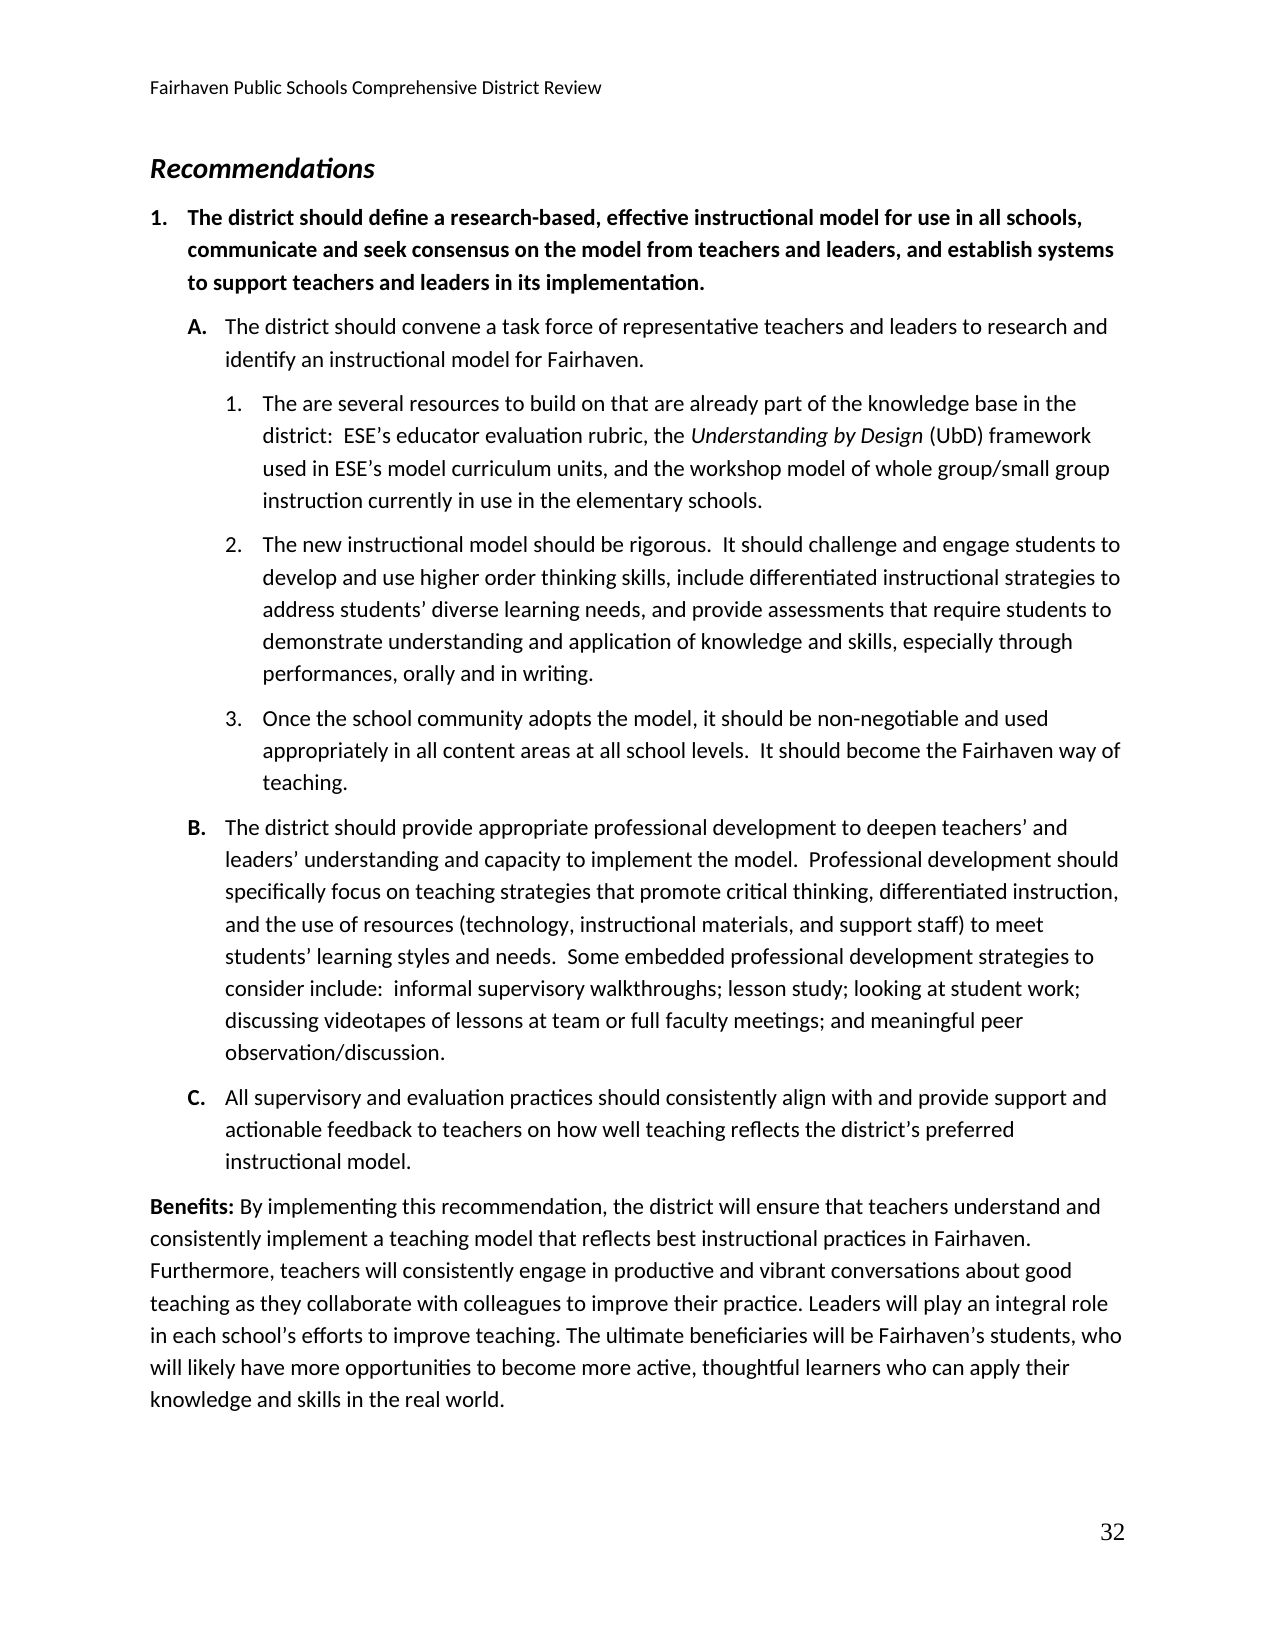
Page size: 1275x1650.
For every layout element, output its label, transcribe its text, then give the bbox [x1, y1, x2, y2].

list The new instructional model should be rigorous. It should challenge and engage students to develop and use higher order thinking skills, include differentiated instructional strategies to address students’ diverse learning needs, and provide assessments that require students to demonstrate understanding and application of knowledge and skills, especially through performances, orally and in writing. [225, 531, 1125, 687]
list The district should convene a task force of representative teachers and leaders to research and identify an instructional model for Fairhaven. [187, 312, 1125, 373]
text Recommendations [150, 150, 1125, 186]
list Once the school community adopts the model, it should be non-negotiable and used appropriately in all content areas at all school levels. It should become the Fairhaven way of teaching. [225, 704, 1125, 796]
list All supervisory and evaluation practices should consistently align with and provide support and actionable feedback to teachers on how well teaching reflects the district’s preferred instructional model. [187, 1083, 1125, 1176]
list The district should provide appropriate professional development to deepen teachers’ and leaders’ understanding and capacity to implement the model. Professional development should specifically focus on teaching strategies that promote critical thinking, differentiated instruction, and the use of resources (technology, instructional materials, and support staff) to meet students’ learning styles and needs. Some embedded professional development strategies to consider include: informal supervisory walkthroughs; lesson study; looking at student work; discussing videotapes of lessons at team or full faculty meetings; and meaningful peer observation/discussion. [187, 813, 1125, 1066]
list The are several resources to build on that are already part of the knowledge base in the district: ESE’s educator evaluation rubric, the Understanding by Design (UbD) framework used in ESE’s model curriculum units, and the workshop model of whole group/small group instruction currently in use in the elementary schools. [225, 389, 1125, 514]
text 1. The district should define a research-based, effective instructional model for use in all schools, communicate and seek consensus on the model from teachers and leaders, and establish systems to support teachers and leaders in its implementation. [150, 203, 1125, 296]
text Benefits: By implementing this recommendation, the district will ensure that teachers understand and consistently implement a teaching model that reflects best instructional practices in Fairhaven. Furthermore, teachers will consistently engage in productive and vibrant conversations about good teaching as they collaborate with colleagues to improve their practice. Leaders will play an integral role in each school’s efforts to improve teaching. The ultimate beneficiaries will be Fairhaven’s students, who will likely have more opportunities to become more active, thoughtful learners who can apply their knowledge and skills in the real world. [150, 1192, 1125, 1413]
